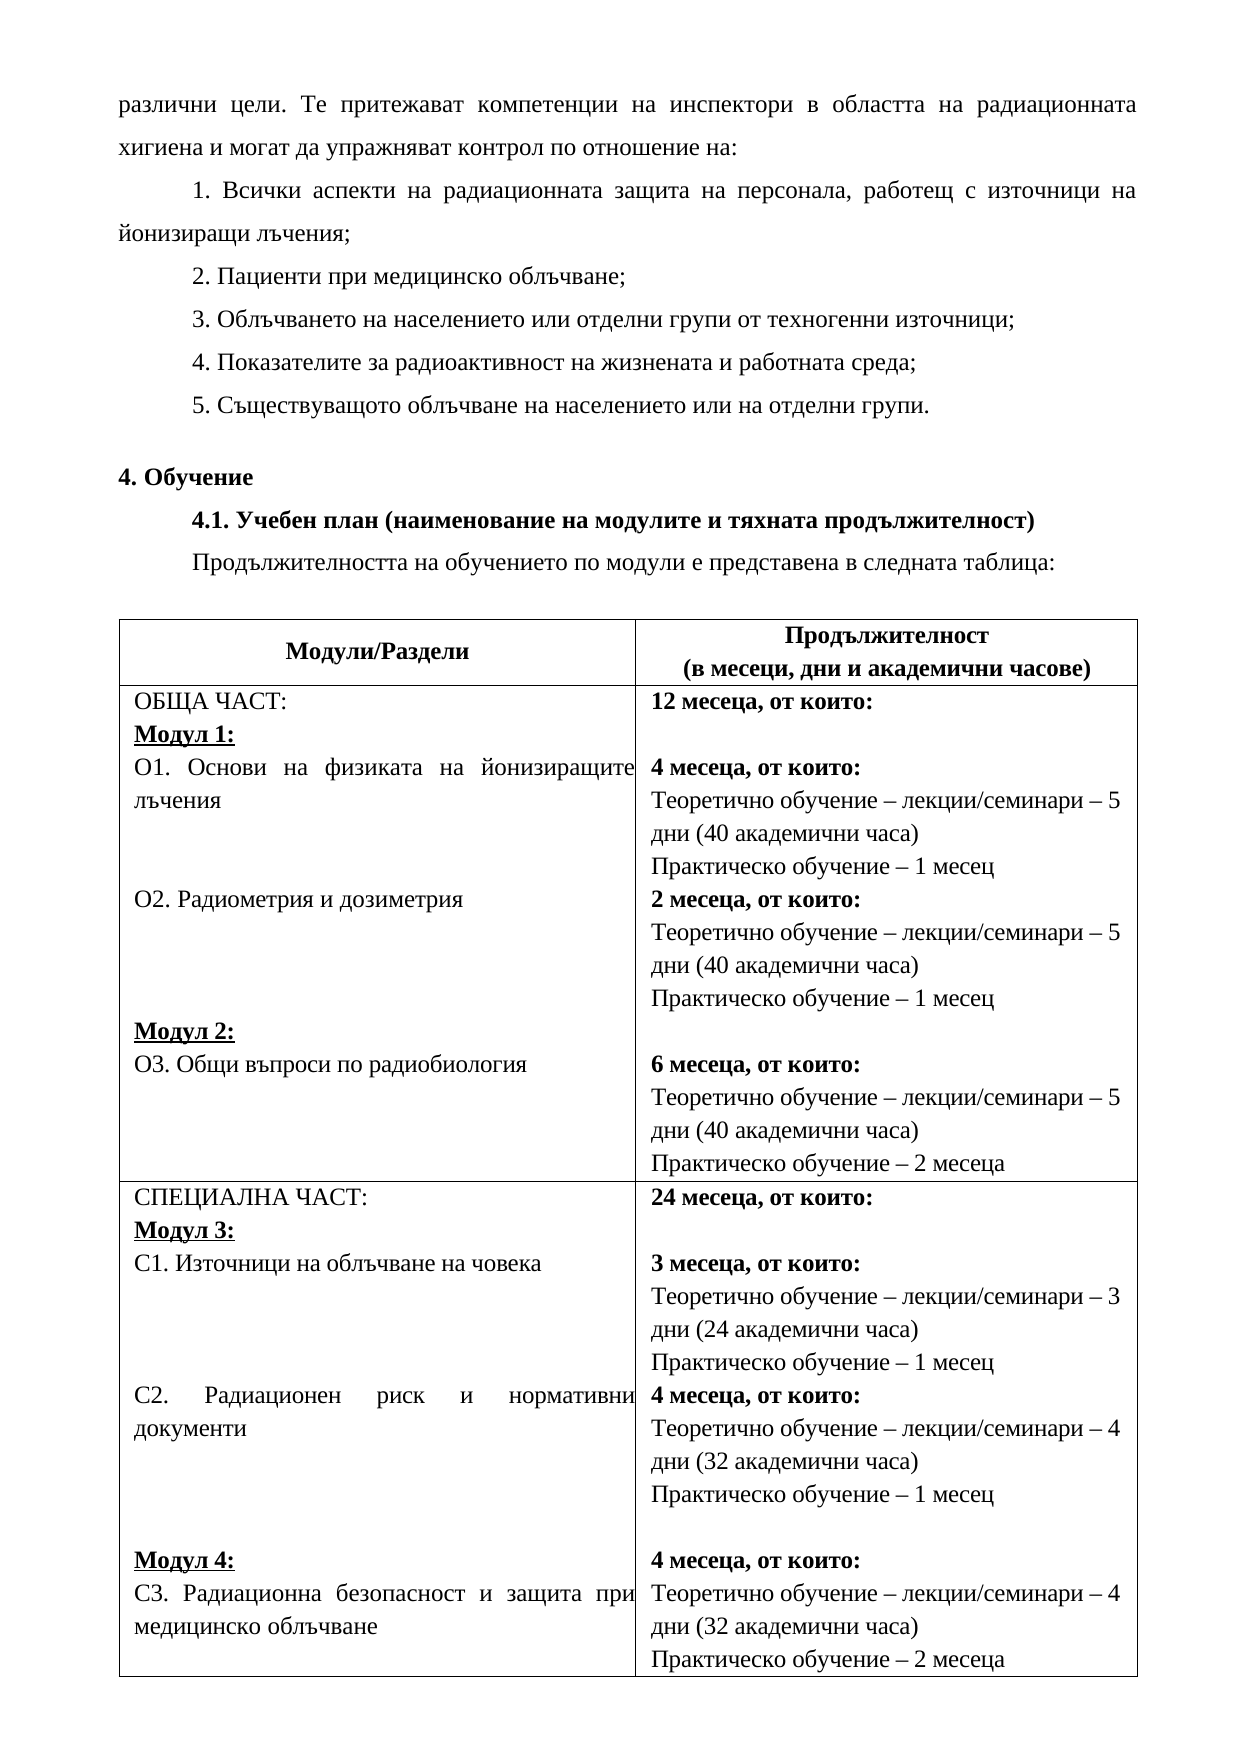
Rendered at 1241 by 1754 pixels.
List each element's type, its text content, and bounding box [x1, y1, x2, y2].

table_cell ОБЩА ЧАСТ: Модул 1: О1. Основи на физиката на йонизиращите лъчения О2. Радиометрия и дозиметрия Модул 2: О3. Общи въпроси по радиобиология [120, 686, 635, 1181]
text 1. Всички аспекти на радиационната защита на персонала, работещ с източници на йонизиращи лъчения; [118, 175, 1137, 247]
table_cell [120, 1182, 635, 1676]
list Учебен план (наименование на модулите и тяхната продължителност) [192, 506, 1137, 534]
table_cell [636, 1182, 1137, 1676]
text Продължителността на обучението по модули е представена в следната таблица: [118, 547, 1137, 576]
text 5. Съществуващото облъчване на населението или на отделни групи. [118, 391, 1137, 419]
list Обучение [118, 462, 1137, 491]
table_header Модули/Раздели [120, 620, 635, 685]
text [118, 89, 1137, 161]
table_header Продължителност (в месеци, дни и академични часове) [636, 620, 1137, 685]
table_cell 12 месеца, от които: 4 месеца, от които: Теоретично обучение – лекции/семинари – 5 дни (40 академични часа) Практическо обучение – 1 месец 2 месеца, от които: Теоретично обучение – лекции/семинари – 5 дни (40 академични часа) Практическо обучение – 1 месец 6 месеца, от които: Теоретично обучение – лекции/семинари – 5 дни (40 академични часа) Практическо обучение – 2 месеца [636, 686, 1137, 1181]
text 3. Облъчването на населението или отделни групи от техногенни източници; [118, 304, 1137, 333]
text 2. Пациенти при медицинско облъчване; [118, 261, 1137, 290]
text 4. Показателите за радиоактивност на жизнената и работната среда; [118, 347, 1137, 376]
